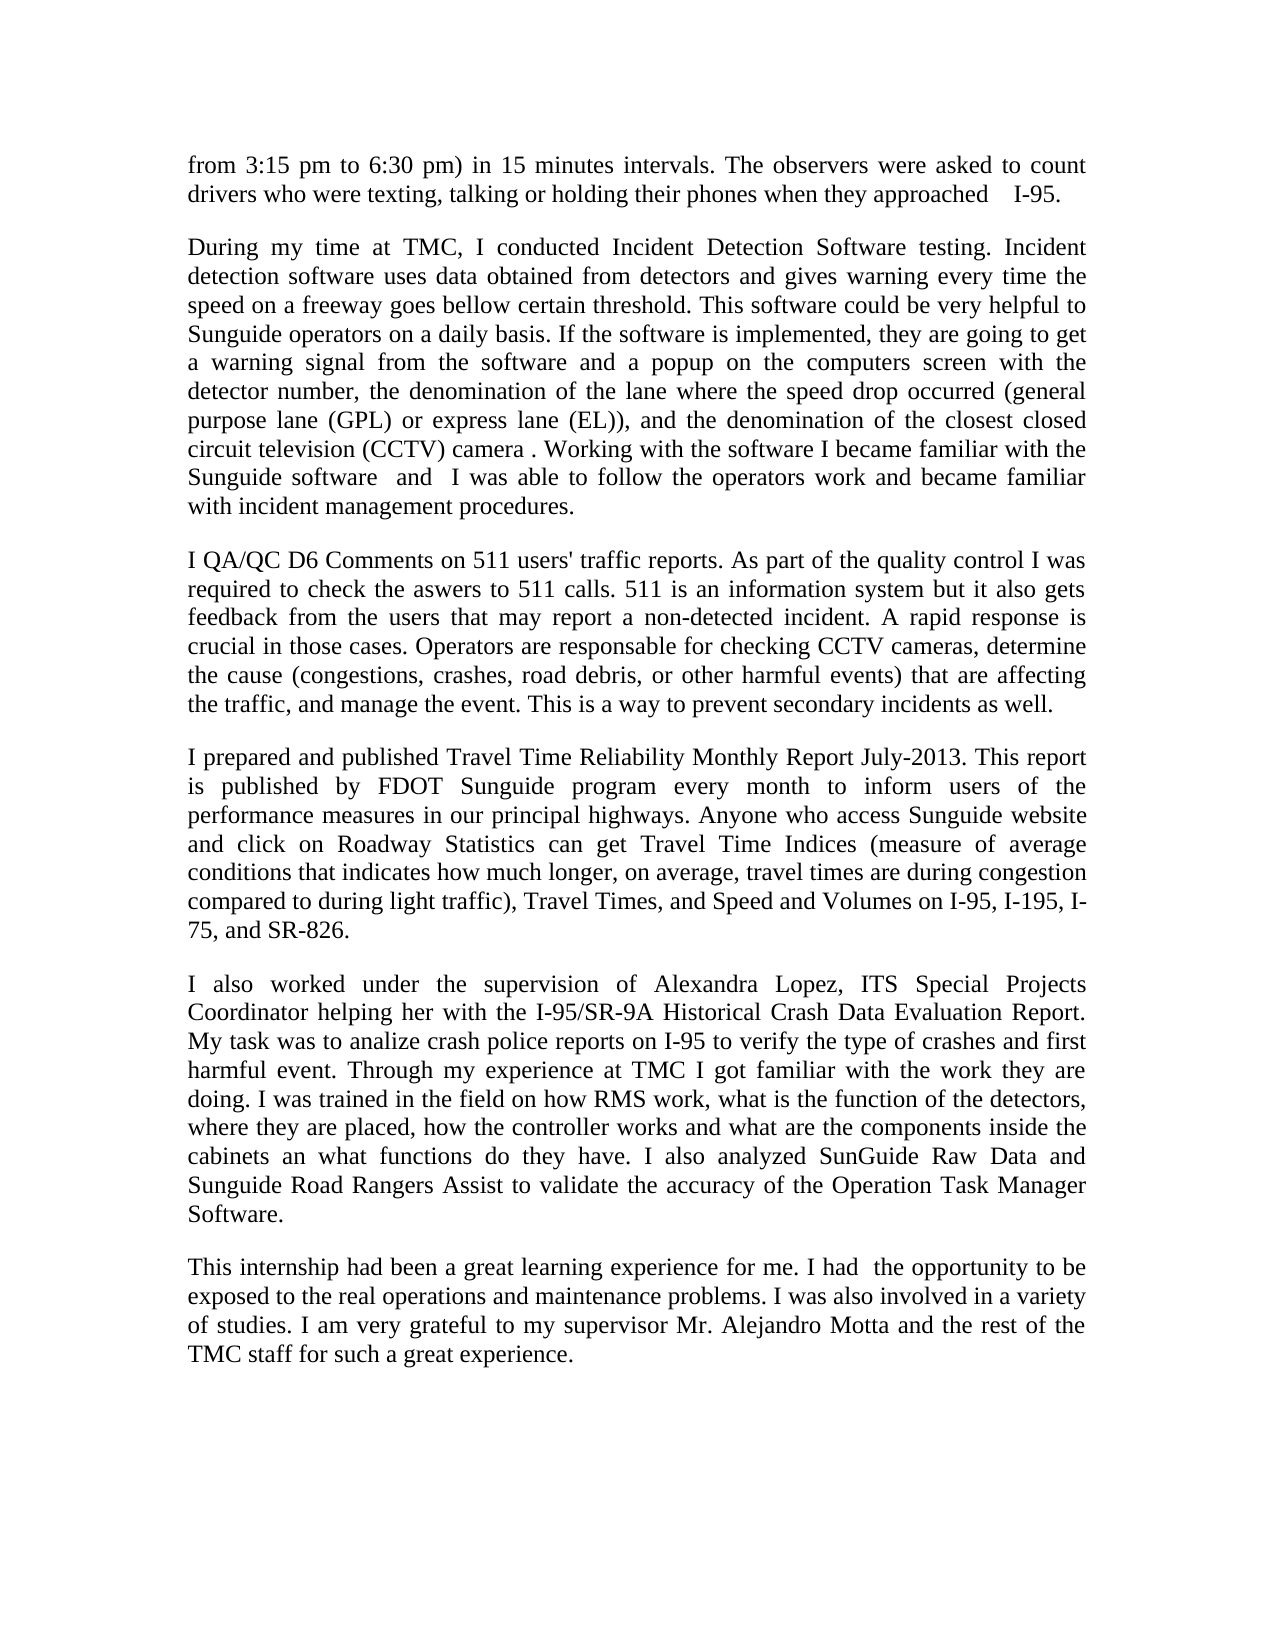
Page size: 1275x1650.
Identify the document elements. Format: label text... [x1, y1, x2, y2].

text This internship had been a great learning experience for me. I had the opportunity to be exposed to the real operations and maintenance problems. I was also involved in a variety of studies. I am very grateful to my supervisor Mr. Alejandro Motta and the rest of the TMC staff for such a great experience. [187, 1252, 1087, 1367]
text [187, 150, 1087, 207]
text I QA/QC D6 Comments on 511 users' traffic reports. As part of the quality control I was required to check the aswers to 511 calls. 511 is an information system but it also gets feedback from the users that may report a non-detected incident. A rapid response is crucial in those cases. Operators are responsable for checking CCTV cameras, determine the cause (congestions, crashes, road debris, or other harmful events) that are affecting the traffic, and manage the event. This is a way to prevent secondary incidents as well. [187, 545, 1087, 717]
text I also worked under the supervision of Alexandra Lopez, ITS Special Projects Coordinator helping her with the I-95/SR-9A Historical Crash Data Evaluation Report. My task was to analize crash police reports on I-95 to verify the type of crashes and first harmful event. Through my experience at TMC I got familiar with the work they are doing. I was trained in the field on how RMS work, what is the function of the detectors, where they are placed, how the controller works and what are the components inside the cabinets an what functions do they have. I also analyzed SunGuide Raw Data and Sunguide Road Rangers Assist to validate the accuracy of the Operation Task Manager Software. [187, 969, 1087, 1227]
text During my time at TMC, I conducted Incident Detection Software testing. Incident detection software uses data obtained from detectors and gives warning every time the speed on a freeway goes bellow certain threshold. This software could be very helpful to Sunguide operators on a daily basis. If the software is implemented, they are going to get a warning signal from the software and a popup on the computers screen with the detector number, the denomination of the lane where the speed drop occurred (general purpose lane (GPL) or express lane (EL)), and the denomination of the closest closed circuit television (CCTV) camera . Working with the software I became familiar with the Sunguide software and I was able to follow the operators work and became familiar with incident management procedures. [187, 232, 1087, 520]
text I prepared and published Travel Time Reliability Monthly Report July-2013. This report is published by FDOT Sunguide program every month to inform users of the performance measures in our principal highways. Anyone who access Sunguide website and click on Roadway Statistics can get Travel Time Indices (measure of average conditions that indicates how much longer, on average, travel times are during congestion compared to during light traffic), Travel Times, and Speed and Volumes on I-95, I-195, I-75, and SR-826. [187, 742, 1087, 944]
